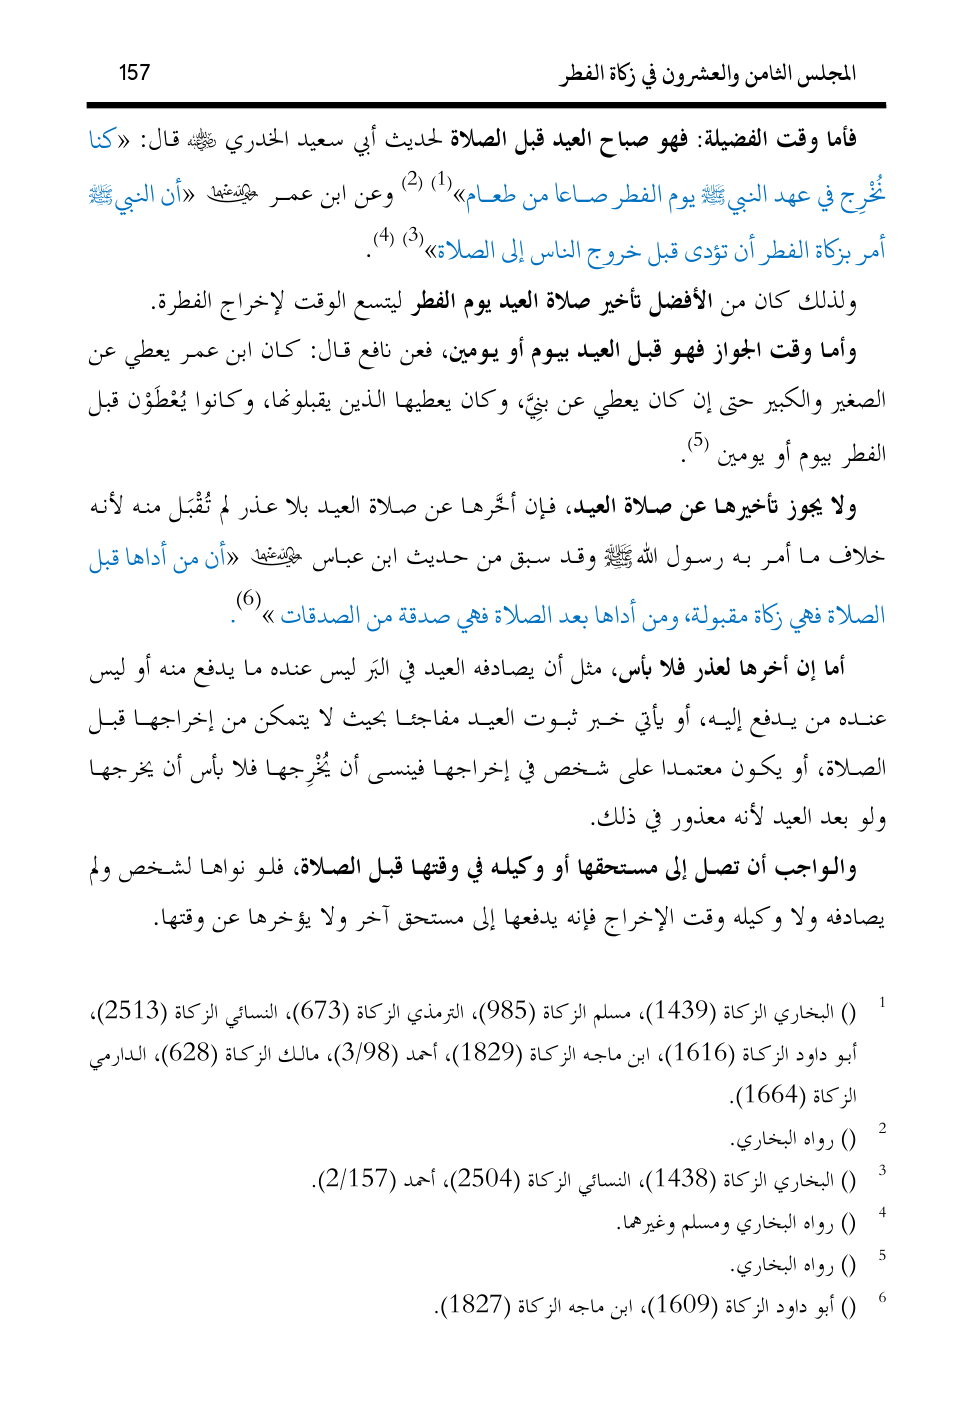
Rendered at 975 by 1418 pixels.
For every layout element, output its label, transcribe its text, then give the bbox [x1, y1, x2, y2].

text ولذلك كان من الأفضل تأخير صلاة العيد يوم الفطر ليتسع الوقت لإخراج الفطرة. [89, 277, 886, 327]
text ولا يجوز تأخيرها عن صلاة العيد، فإن أخَّرها عن صلاة العيد بلا عذر لم تُقْبَل منه لأنه خلاف ما أمر به رسول الله ج وقد سبق من حديث ابن عباس ب «أن من أداها قبل الصلاة فهي زكاة مقبولة، ومن أداها بعد الصلاة فهي صدقة من الصدقات »(). [89, 482, 886, 644]
text فأما وقت الفضيلة: فهو صباح العيد قبل الصلاة لحديث أبي سعيد الخدري س قال: «كنا نُخْرِج في عهد النبي ج يوم الفطر صاعا من طعام»() () وعن ابن عمر ب «أن النبي ج أمر بزكاة الفطر أن تؤدى قبل خروج الناس إلى الصلاة»() (). [89, 115, 886, 277]
text أما إن أخرها لعذر فلا بأس، مثل أن يصادفه العيد في البَر ليس عنده ما يدفع منه أو ليس عنده من يدفع إليه، أو يأتي خبر ثبوت العيد مفاجئا بحيث لا يتمكن من إخراجها قبل الصلاة، أو يكون معتمدا على شخص في إخراجها فينسى أن يُخْرِجها فلا بأس أن يخرجها ولو بعد العيد لأنه معذور في ذلك. [89, 644, 886, 843]
text والواجب أن تصل إلى مستحقها أو وكيله في وقتها قبل الصلاة، فلو نواها لشخص ولم يصادفه ولا وكيله وقت الإخراج فإنه يدفعها إلى مستحق آخر ولا يؤخرها عن وقتها. [89, 843, 886, 943]
text وأما وقت الجواز فهو قبل العيد بيوم أو يومين، فعن نافع قال: كان ابن عمر يعطي عن الصغير والكبير حتى إن كان يعطي عن بنِيَّ، وكان يعطيها الذين يقبلونها، وكانوا يُعْطَوْن قبل الفطر بيوم أو يومين (). [89, 327, 886, 482]
